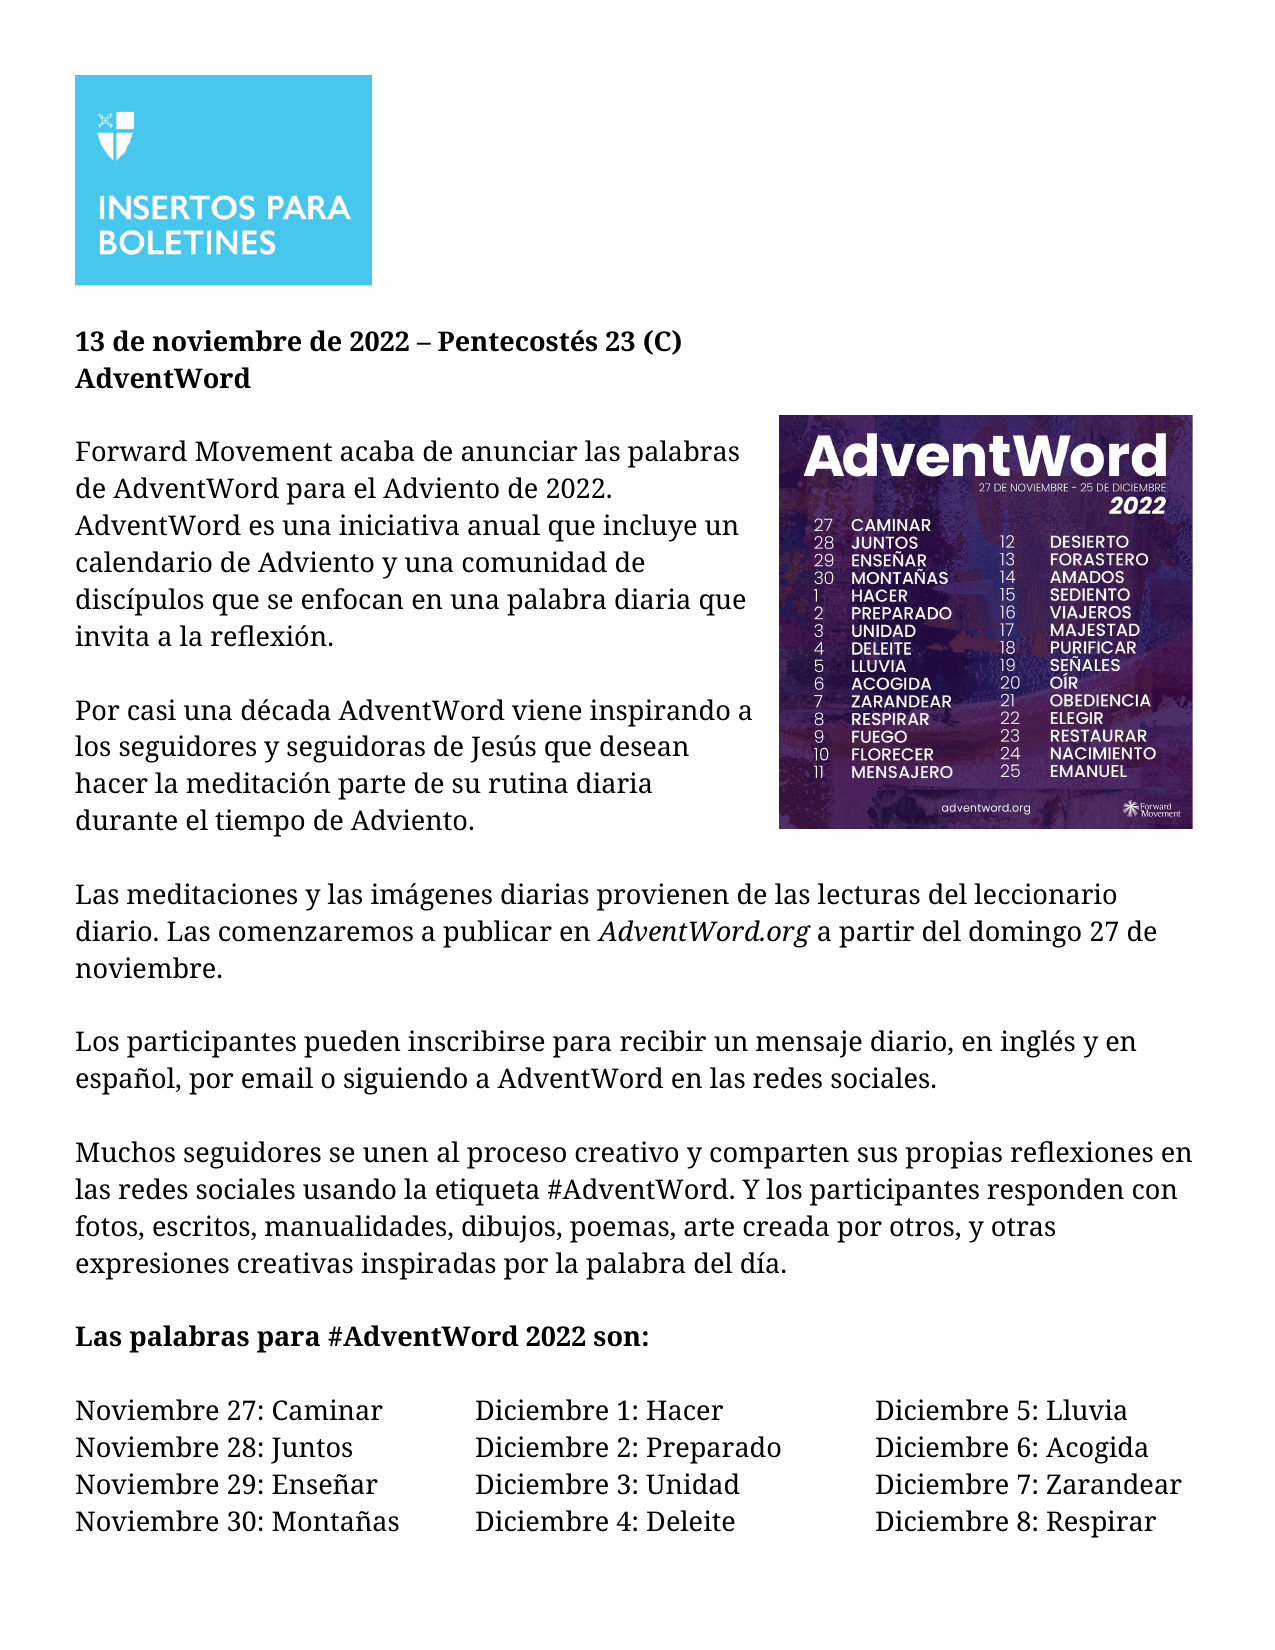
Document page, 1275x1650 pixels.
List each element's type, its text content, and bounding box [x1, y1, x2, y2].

text Diciembre 5: Lluvia [875, 1392, 1200, 1428]
text Diciembre 2: Preparado [475, 1428, 800, 1465]
text Diciembre 3: Unidad [475, 1465, 800, 1502]
text Forward Movement acaba de anunciar las palabras de AdventWord para el Adviento de 2022. AdventWord es una iniciativa anual que incluye un calendario de Adviento y una comunidad de discípulos que se enfocan en una palabra diaria que invita a la reflexión. Por casi una década AdventWord viene inspirando a los seguidores y seguidoras de Jesús que desean hacer la meditación parte de su rutina diaria durante el tiempo de Adviento. Las meditaciones y las imágenes diarias provienen de las lecturas del leccionario diario. Las comenzaremos a publicar en AdventWord.org a partir del domingo 27 de noviembre. Los participantes pueden inscribirse para recibir un mensaje diario, en inglés y en español, por email o siguiendo a AdventWord en las redes sociales. Muchos seguidores se unen al proceso creativo y comparten sus propias reflexiones en las redes sociales usando la etiqueta #AdventWord. Y los participantes responden con fotos, escritos, manualidades, dibujos, poemas, arte creada por otros, y otras expresiones creativas inspiradas por la palabra del día. [75, 433, 1200, 1281]
text Diciembre 7: Zarandear [875, 1465, 1200, 1502]
text Noviembre 29: Enseñar [75, 1465, 400, 1502]
picture [779, 415, 1193, 829]
picture [75, 75, 372, 286]
text Diciembre 8: Respirar [875, 1502, 1200, 1539]
text Diciembre 4: Deleite [475, 1502, 800, 1539]
text Las palabras para #AdventWord 2022 son: [75, 1318, 1200, 1355]
text Diciembre 6: Acogida [875, 1428, 1200, 1465]
text Noviembre 28: Juntos [75, 1428, 400, 1465]
text Noviembre 27: Caminar [75, 1392, 400, 1428]
text Diciembre 1: Hacer [475, 1392, 800, 1428]
text AdventWord [75, 359, 1200, 396]
text Noviembre 30: Montañas [75, 1502, 400, 1539]
text 13 de noviembre de 2022 – Pentecostés 23 (C) [75, 322, 1200, 359]
